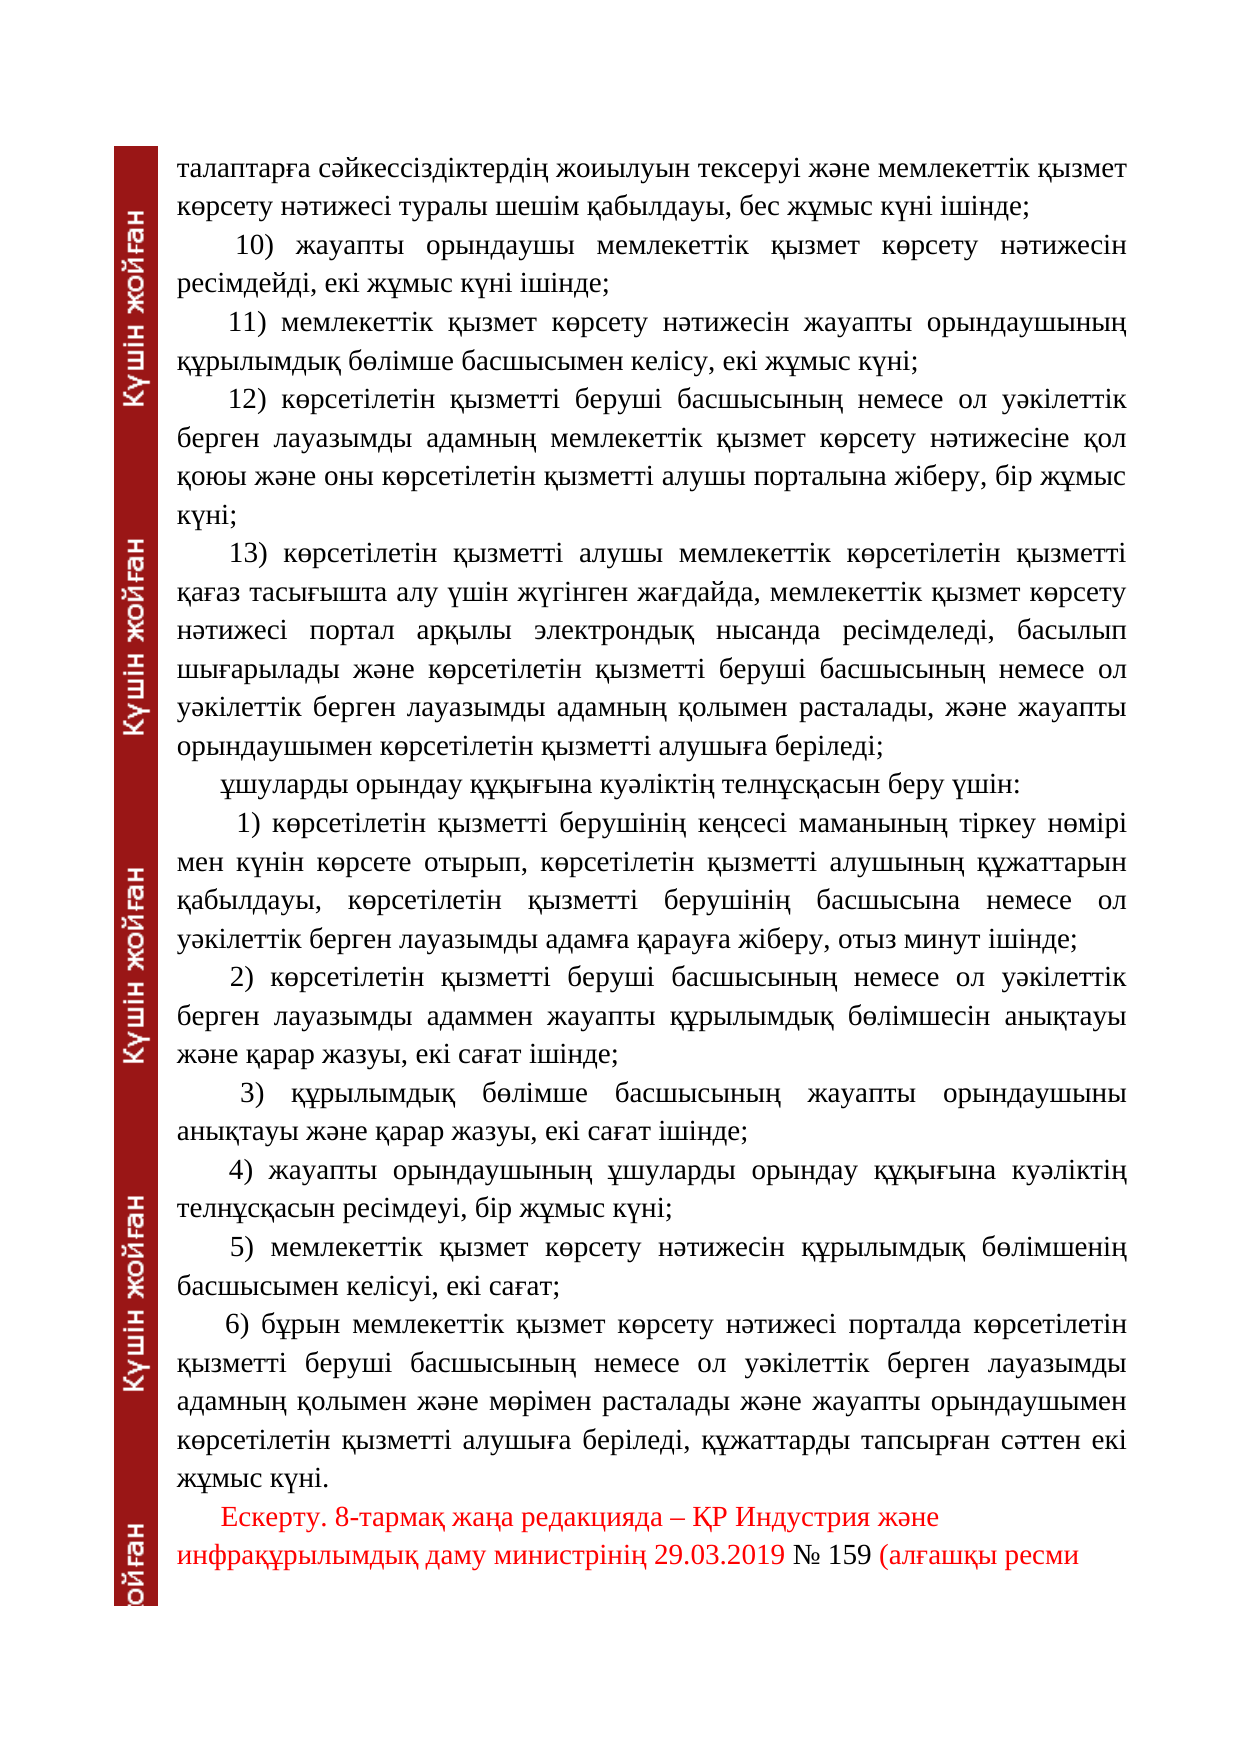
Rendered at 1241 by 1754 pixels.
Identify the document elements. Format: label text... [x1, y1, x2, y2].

picture [114, 146, 158, 150]
text 10) жауапты орындаушы мемлекеттік қызмет көрсету нәтижесін ресімдейді, екі жұмыс күні ішінде; [112, 227, 1128, 299]
text 2) көрсетілетін қызметті беруші басшысының немесе ол уәкілеттік берген лауазымды адаммен жауапты құрылымдық бөлімшесін анықтауы және қарар жазуы, екі сағат ішінде; [112, 959, 1128, 1070]
picture [114, 762, 158, 767]
text 4) жауапты орындаушының ұшуларды орындау құқығына куәліктің телнұсқасын ресімдеуі, бір жұмыс күні; [112, 1152, 1128, 1224]
picture [114, 1224, 158, 1229]
picture [114, 299, 158, 304]
picture [114, 376, 158, 381]
picture [114, 800, 158, 805]
text 6) бұрын мемлекеттік қызмет көрсету нәтижесі порталда көрсетілетін қызметті беруші басшысының немесе ол уәкілеттік берген лауазымды адамның қолымен және мөрімен расталады және жауапты орындаушымен көрсетілетін қызметті алушыға беріледі, құжаттарды тапсырған сәттен екі жұмыс күні. [112, 1306, 1128, 1494]
picture [114, 1571, 158, 1606]
text 1) көрсетілетін қызметті берушінің кеңсесі маманының тіркеу нөмірі мен күнін көрсете отырып, көрсетілетін қызметті алушының құжаттарын қабылдауы, көрсетілетін қызметті берушінің басшысына немесе ол уәкілеттік берген лауазымды адамға қарауға жіберу, отыз минут ішінде; [112, 805, 1128, 954]
text ұшуларды орындау құқығына куәліктің телнұсқасын беру үшін: [112, 767, 1128, 800]
picture [114, 222, 158, 227]
picture [114, 954, 158, 959]
picture [114, 1147, 158, 1152]
picture [114, 530, 158, 535]
text 3) құрылымдық бөлімше басшысының жауапты орындаушыны анықтауы және қарар жазуы, екі сағат ішінде; [112, 1075, 1128, 1147]
text 12) көрсетілетін қызметті беруші басшысының немесе ол уәкілеттік берген лауазымды адамның мемлекеттік қызмет көрсету нәтижесіне қол қоюы және оны көрсетілетін қызметті алушы порталына жіберу, бір жұмыс күні; [112, 381, 1128, 530]
picture [114, 1494, 158, 1499]
picture [114, 1301, 158, 1306]
text 11) мемлекеттік қызмет көрсету нәтижесін жауапты орындаушының құрылымдық бөлімше басшысымен келісу, екі жұмыс күні; [112, 304, 1128, 376]
picture [114, 1070, 158, 1075]
text 5) мемлекеттік қызмет көрсету нәтижесін құрылымдық бөлімшенің басшысымен келісуі, екі сағат; [112, 1229, 1128, 1301]
text 13) көрсетілетін қызметті алушы мемлекеттік көрсетілетін қызметті қағаз тасығышта алу үшін жүгінген жағдайда, мемлекеттік қызмет көрсету нәтижесі портал арқылы электрондық нысанда ресімделеді, басылып шығарылады және көрсетілетін қызметті беруші басшысының немесе ол уәкілеттік берген лауазымды адамның қолымен расталады, және жауапты орындаушымен көрсетілетін қызметті алушыға беріледі; [112, 535, 1128, 762]
